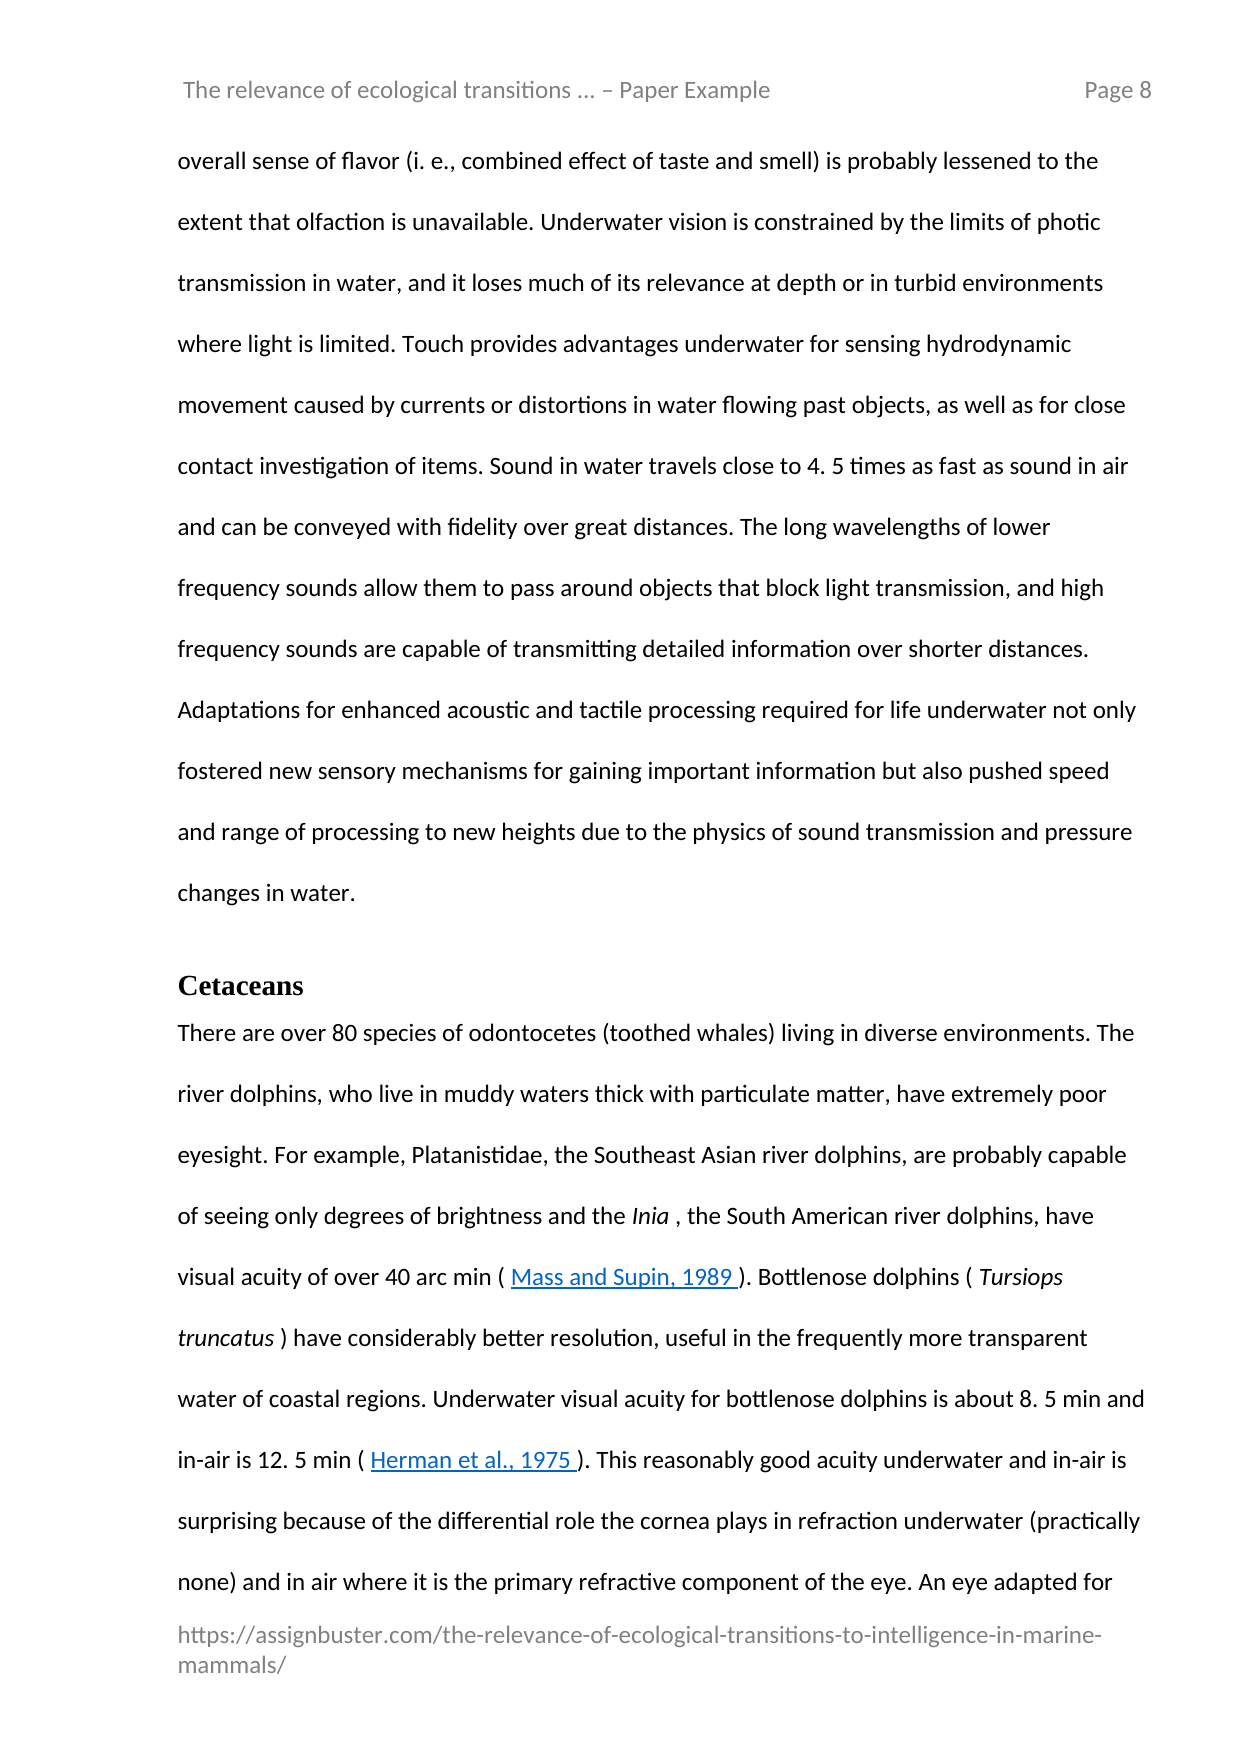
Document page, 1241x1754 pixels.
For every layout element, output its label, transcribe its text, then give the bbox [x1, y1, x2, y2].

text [177, 145, 1152, 908]
subtitle Cetaceans [177, 968, 1152, 1002]
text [177, 1017, 1152, 1597]
